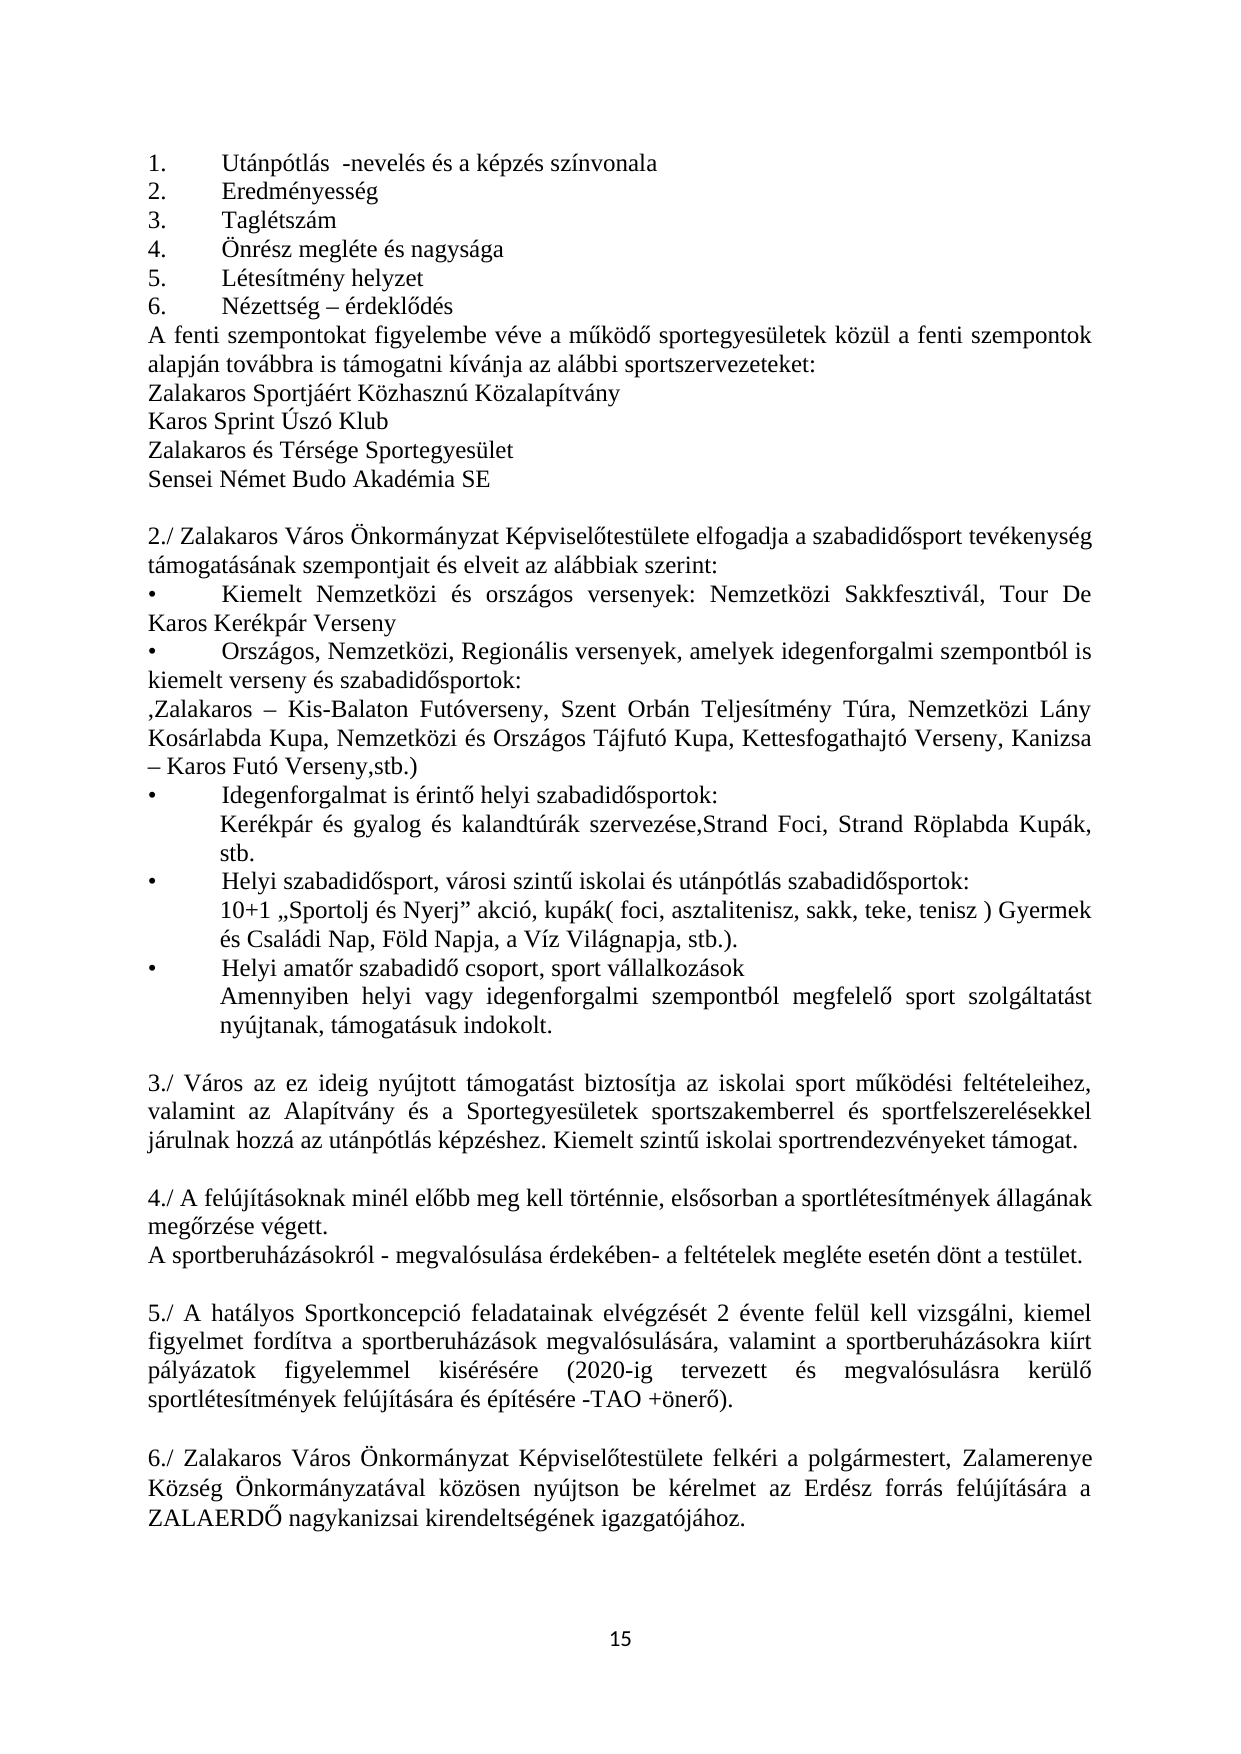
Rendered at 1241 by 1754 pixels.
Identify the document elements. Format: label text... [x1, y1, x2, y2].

list 10+1 „Sportolj és Nyerj” akció, kupák( foci, asztalitenisz, sakk, teke, tenisz ) Gyermek és Családi Nap, Föld Napja, a Víz Világnapja, stb.). [219, 895, 1093, 953]
text 2./ Zalakaros Város Önkormányzat Képviselőtestülete elfogadja a szabadidősport tevékenység támogatásának szempontjait és elveit az alábbiak szerint: [148, 521, 1093, 579]
text Zalakaros és Térsége Sportegyesület [148, 435, 1093, 464]
text 2. Eredményesség [148, 176, 1093, 205]
text A sportberuházásokról - megvalósulása érdekében- a feltételek megléte esetén dönt a testület. [148, 1240, 1093, 1269]
text • Idegenforgalmat is érintő helyi szabadidősportok: [148, 780, 1093, 809]
text Zalakaros Sportjáért Közhasznú Közalapítvány [148, 378, 1093, 406]
text • Helyi amatőr szabadidő csoport, sport vállalkozások [148, 953, 1093, 981]
text • Helyi szabadidősport, városi szintű iskolai és utánpótlás szabadidősportok: [148, 866, 1093, 895]
text • Kiemelt Nemzetközi és országos versenyek: Nemzetközi Sakkfesztivál, Tour De Karos Kerékpár Verseny [148, 579, 1093, 636]
text 6./ Zalakaros Város Önkormányzat Képviselőtestülete felkéri a polgármestert, Zalamerenye Község Önkormányzatával közösen nyújtson be kérelmet az Erdész forrás felújítására a ZALAERDŐ nagykanizsai kirendeltségének igazgatójához. [148, 1443, 1093, 1532]
text • Országos, Nemzetközi, Regionális versenyek, amelyek idegenforgalmi szempontból is kiemelt verseny és szabadidősportok: [148, 636, 1093, 694]
text A fenti szempontokat figyelembe véve a működő sportegyesületek közül a fenti szempontok alapján továbbra is támogatni kívánja az alábbi sportszervezeteket: [148, 320, 1093, 378]
text 3./ Város az ez ideig nyújtott támogatást biztosítja az iskolai sport működési feltételeihez, valamint az Alapítvány és a Sportegyesületek sportszakemberrel és sportfelszerelésekkel járulnak hozzá az utánpótlás képzéshez. Kiemelt szintű iskolai sportrendezvényeket támogat. [148, 1068, 1093, 1154]
text 3. Taglétszám [148, 205, 1093, 234]
list Amennyiben helyi vagy idegenforgalmi szempontból megfelelő sport szolgáltatást nyújtanak, támogatásuk indokolt. [219, 981, 1093, 1039]
text 1. Utánpótlás -nevelés és a képzés színvonala [148, 148, 1093, 176]
list Kerékpár és gyalog és kalandtúrák szervezése,Strand Foci, Strand Röplabda Kupák, stb. [219, 809, 1093, 866]
text 4./ A felújításoknak minél előbb meg kell történnie, elsősorban a sportlétesítmények állagának megőrzése végett. [148, 1183, 1093, 1240]
text Karos Sprint Úszó Klub [148, 406, 1093, 435]
text Sensei Német Budo Akadémia SE [148, 464, 1093, 493]
text 6. Nézettség – érdeklődés [148, 291, 1093, 320]
text 5./ A hatályos Sportkoncepció feladatainak elvégzését 2 évente felül kell vizsgálni, kiemel figyelmet fordítva a sportberuházások megvalósulására, valamint a sportberuházásokra kiírt pályázatok figyelemmel kisérésére (2020-ig tervezett és megvalósulásra kerülő sportlétesítmények felújítására és építésére -TAO +önerő). [148, 1298, 1093, 1413]
text 4. Önrész megléte és nagysága [148, 234, 1093, 263]
text ,Zalakaros – Kis-Balaton Futóverseny, Szent Orbán Teljesítmény Túra, Nemzetközi Lány Kosárlabda Kupa, Nemzetközi és Országos Tájfutó Kupa, Kettesfogathajtó Verseny, Kanizsa – Karos Futó Verseny,stb.) [148, 694, 1093, 780]
text 5. Létesítmény helyzet [148, 263, 1093, 291]
